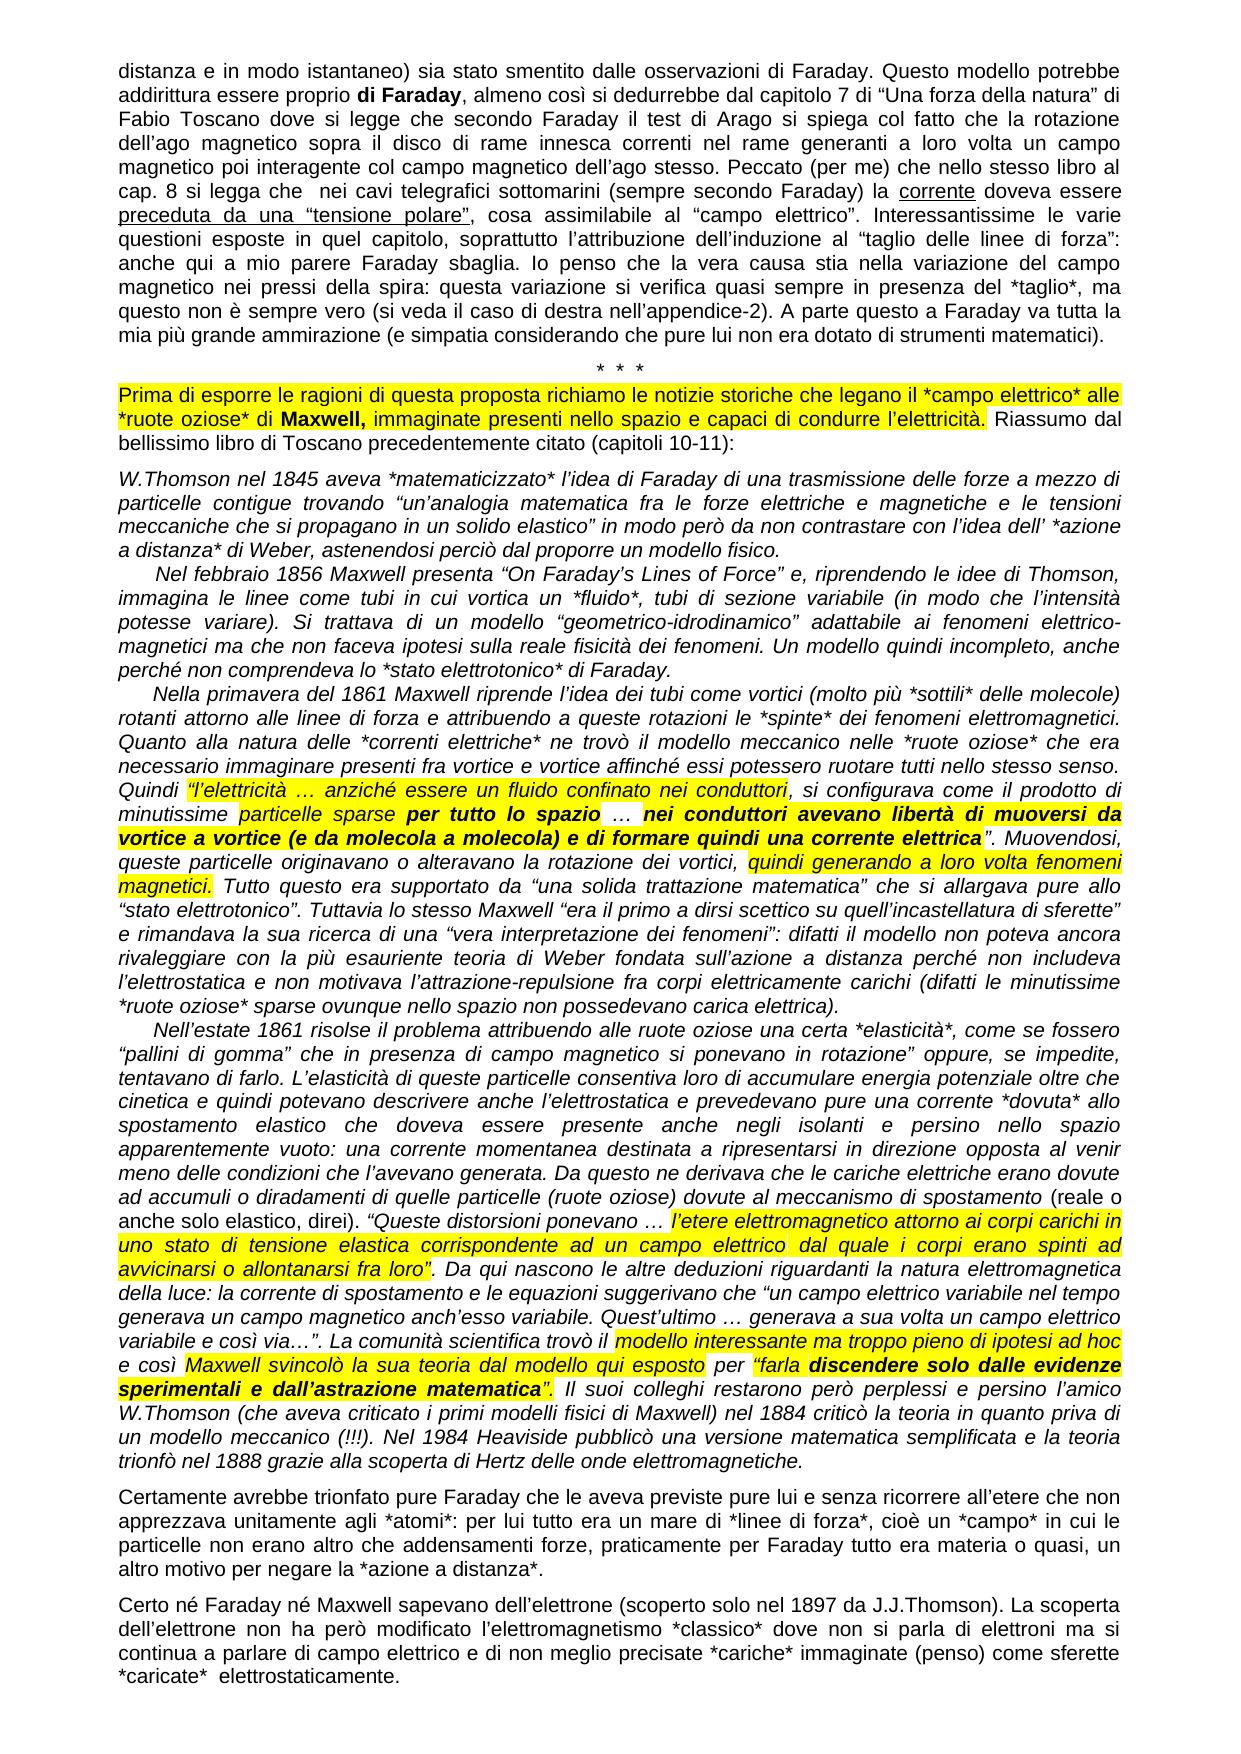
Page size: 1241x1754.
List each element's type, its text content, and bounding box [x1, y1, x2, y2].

text * * * [118, 358, 1122, 382]
text W.Thomson nel 1845 aveva *matematicizzato* l’idea di Faraday di una trasmissione delle forze a mezzo di particelle contigue trovando “un’analogia matematica fra le forze elettriche e magnetiche e le tensioni meccaniche che si propagano in un solido elastico” in modo però da non contrastare con l’idea dell’ *azione a distanza* di Weber, astenendosi perciò dal proporre un modello fisico. [118, 466, 1122, 562]
text Nell’estate 1861 risolse il problema attribuendo alle ruote oziose una certa *elasticità*, come se fossero “pallini di gomma” che in presenza di campo magnetico si ponevano in rotazione” oppure, se impedite, tentavano di farlo. L’elasticità di queste particelle consentiva loro di accumulare energia potenziale oltre che cinetica e quindi potevano descrivere anche l’elettrostatica e prevedevano pure una corrente *dovuta* allo spostamento elastico che doveva essere presente anche negli isolanti e persino nello spazio apparentemente vuoto: una corrente momentanea destinata a ripresentarsi in direzione opposta al venir meno delle condizioni che l’avevano generata. Da questo ne derivava che le cariche elettriche erano dovute ad accumuli o diradamenti di quelle particelle (ruote oziose) dovute al meccanismo di spostamento (reale o anche solo elastico, direi). “Queste distorsioni ponevano … l’etere elettromagnetico attorno ai corpi carichi in uno stato di tensione elastica corrispondente ad un campo elettrico dal quale i corpi erano spinti ad avvicinarsi o allontanarsi fra loro”. Da qui nascono le altre deduzioni riguardanti la natura elettromagnetica della luce: la corrente di spostamento e le equazioni suggerivano che “un campo elettrico variabile nel tempo generava un campo magnetico anch’esso variabile. Quest’ultimo … generava a sua volta un campo elettrico variabile e così via…”. La comunità scientifica trovò il modello interessante ma troppo pieno di ipotesi ad hoc e così Maxwell svincolò la sua teoria dal modello qui esposto per “farla discendere solo dalle evidenze sperimentali e dall’astrazione matematica”. Il suoi colleghi restarono però perplessi e persino l’amico W.Thomson (che aveva criticato i primi modelli fisici di Maxwell) nel 1884 criticò la teoria in quanto priva di un modello meccanico (!!!). Nel 1984 Heaviside pubblicò una versione matematica semplificata e la teoria trionfò nel 1888 grazie alla scoperta di Hertz delle onde elettromagnetiche. [118, 1353, 1122, 1473]
text Nell’estate 1861 risolse il problema attribuendo alle ruote oziose una certa *elasticità*, come se fossero “pallini di gomma” che in presenza di campo magnetico si ponevano in rotazione” oppure, se impedite, tentavano di farlo. L’elasticità di queste particelle consentiva loro di accumulare energia potenziale oltre che cinetica e quindi potevano descrivere anche l’elettrostatica e prevedevano pure una corrente *dovuta* allo spostamento elastico che doveva essere presente anche negli isolanti e persino nello spazio apparentemente vuoto: una corrente momentanea destinata a ripresentarsi in direzione opposta al venir meno delle condizioni che l’avevano generata. Da questo ne derivava che le cariche elettriche erano dovute ad accumuli o diradamenti di quelle particelle (ruote oziose) dovute al meccanismo di spostamento (reale o anche solo elastico, direi). “Queste distorsioni ponevano … l’etere elettromagnetico attorno ai corpi carichi in uno stato di tensione elastica corrispondente ad un campo elettrico dal quale i corpi erano spinti ad avvicinarsi o allontanarsi fra loro”. Da qui nascono le altre deduzioni riguardanti la natura elettromagnetica della luce: la corrente di spostamento e le equazioni suggerivano che “un campo elettrico variabile nel tempo generava un campo magnetico anch’esso variabile. Quest’ultimo … generava a sua volta un campo elettrico variabile e così via…”. La comunità scientifica trovò il modello interessante ma troppo pieno di ipotesi ad hoc e così Maxwell svincolò la sua teoria dal modello qui esposto per “farla discendere solo dalle evidenze sperimentali e dall’astrazione matematica”. Il suoi colleghi restarono però perplessi e persino l’amico W.Thomson (che aveva criticato i primi modelli fisici di Maxwell) nel 1884 criticò la teoria in quanto priva di un modello meccanico (!!!). Nel 1984 Heaviside pubblicò una versione matematica semplificata e la teoria trionfò nel 1888 grazie alla scoperta di Hertz delle onde elettromagnetiche. [118, 1017, 1122, 1233]
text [118, 59, 1122, 347]
text Nel febbraio 1856 Maxwell presenta “On Faraday’s Lines of Force” e, riprendendo le idee di Thomson, immagina le linee come tubi in cui vortica un *fluido*, tubi di sezione variabile (in modo che l’intensità potesse variare). Si trattava di un modello “geometrico-idrodinamico” adattabile ai fenomeni elettrico-magnetici ma che non faceva ipotesi sulla reale fisicità dei fenomeni. Un modello quindi incompleto, anche perché non comprendeva lo *stato elettrotonico* di Faraday. [118, 562, 1122, 682]
text Nella primavera del 1861 Maxwell riprende l’idea dei tubi come vortici (molto più *sottili* delle molecole) rotanti attorno alle linee di forza e attribuendo a queste rotazioni le *spinte* dei fenomeni elettromagnetici. Quanto alla natura delle *correnti elettriche* ne trovò il modello meccanico nelle *ruote oziose* che era necessario immaginare presenti fra vortice e vortice affinché essi potessero ruotare tutti nello stesso senso. Quindi “l’elettricità … anziché essere un fluido confinato nei conduttori, si configurava come il prodotto di minutissime particelle sparse per tutto lo spazio … nei conduttori avevano libertà di muoversi da vortice a vortice (e da molecola a molecola) e di formare quindi una corrente elettrica”. Muovendosi, queste particelle originavano o alteravano la rotazione dei vortici, quindi generando a loro volta fenomeni magnetici. Tutto questo era supportato da “una solida trattazione matematica” che si allargava pure allo “stato elettrotonico”. Tuttavia lo stesso Maxwell “era il primo a dirsi scettico su quell’incastellatura di sferette” e rimandava la sua ricerca di una “vera interpretazione dei fenomeni”: difatti il modello non poteva ancora rivaleggiare con la più esauriente teoria di Weber fondata sull’azione a distanza perché non includeva l’elettrostatica e non motivava l’attrazione-repulsione fra corpi elettricamente carichi (difatti le minutissime *ruote oziose* sparse ovunque nello spazio non possedevano carica elettrica). [118, 682, 1122, 826]
text Certo né Faraday né Maxwell sapevano dell’elettrone (scoperto solo nel 1897 da J.J.Thomson). La scoperta dell’elettrone non ha però modificato l’elettromagnetismo *classico* dove non si parla di elettroni ma si continua a parlare di campo elettrico e di non meglio precisate *cariche* immaginate (penso) come sferette *caricate* elettrostaticamente. [118, 1592, 1122, 1688]
text Prima di esporre le ragioni di questa proposta richiamo le notizie storiche che legano il *campo elettrico* alle *ruote oziose* di Maxwell, immaginate presenti nello spazio e capaci di condurre l’elettricità. Riassumo dal bellissimo libro di Toscano precedentemente citato (capitoli 10-11): [118, 406, 1122, 454]
text Certamente avrebbe trionfato pure Faraday che le aveva previste pure lui e senza ricorrere all’etere che non apprezzava unitamente agli *atomi*: per lui tutto era un mare di *linee di forza*, cioè un *campo* in cui le particelle non erano altro che addensamenti forze, praticamente per Faraday tutto era materia o quasi, un altro motivo per negare la *azione a distanza*. [118, 1484, 1122, 1580]
text Nella primavera del 1861 Maxwell riprende l’idea dei tubi come vortici (molto più *sottili* delle molecole) rotanti attorno alle linee di forza e attribuendo a queste rotazioni le *spinte* dei fenomeni elettromagnetici. Quanto alla natura delle *correnti elettriche* ne trovò il modello meccanico nelle *ruote oziose* che era necessario immaginare presenti fra vortice e vortice affinché essi potessero ruotare tutti nello stesso senso. Quindi “l’elettricità … anziché essere un fluido confinato nei conduttori, si configurava come il prodotto di minutissime particelle sparse per tutto lo spazio … nei conduttori avevano libertà di muoversi da vortice a vortice (e da molecola a molecola) e di formare quindi una corrente elettrica”. Muovendosi, queste particelle originavano o alteravano la rotazione dei vortici, quindi generando a loro volta fenomeni magnetici. Tutto questo era supportato da “una solida trattazione matematica” che si allargava pure allo “stato elettrotonico”. Tuttavia lo stesso Maxwell “era il primo a dirsi scettico su quell’incastellatura di sferette” e rimandava la sua ricerca di una “vera interpretazione dei fenomeni”: difatti il modello non poteva ancora rivaleggiare con la più esauriente teoria di Weber fondata sull’azione a distanza perché non includeva l’elettrostatica e non motivava l’attrazione-repulsione fra corpi elettricamente carichi (difatti le minutissime *ruote oziose* sparse ovunque nello spazio non possedevano carica elettrica). [118, 850, 1122, 1017]
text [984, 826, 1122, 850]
text Nell’estate 1861 risolse il problema attribuendo alle ruote oziose una certa *elasticità*, come se fossero “pallini di gomma” che in presenza di campo magnetico si ponevano in rotazione” oppure, se impedite, tentavano di farlo. L’elasticità di queste particelle consentiva loro di accumulare energia potenziale oltre che cinetica e quindi potevano descrivere anche l’elettrostatica e prevedevano pure una corrente *dovuta* allo spostamento elastico che doveva essere presente anche negli isolanti e persino nello spazio apparentemente vuoto: una corrente momentanea destinata a ripresentarsi in direzione opposta al venir meno delle condizioni che l’avevano generata. Da questo ne derivava che le cariche elettriche erano dovute ad accumuli o diradamenti di quelle particelle (ruote oziose) dovute al meccanismo di spostamento (reale o anche solo elastico, direi). “Queste distorsioni ponevano … l’etere elettromagnetico attorno ai corpi carichi in uno stato di tensione elastica corrispondente ad un campo elettrico dal quale i corpi erano spinti ad avvicinarsi o allontanarsi fra loro”. Da qui nascono le altre deduzioni riguardanti la natura elettromagnetica della luce: la corrente di spostamento e le equazioni suggerivano che “un campo elettrico variabile nel tempo generava un campo magnetico anch’esso variabile. Quest’ultimo … generava a sua volta un campo elettrico variabile e così via…”. La comunità scientifica trovò il modello interessante ma troppo pieno di ipotesi ad hoc e così Maxwell svincolò la sua teoria dal modello qui esposto per “farla discendere solo dalle evidenze sperimentali e dall’astrazione matematica”. Il suoi colleghi restarono però perplessi e persino l’amico W.Thomson (che aveva criticato i primi modelli fisici di Maxwell) nel 1884 criticò la teoria in quanto priva di un modello meccanico (!!!). Nel 1984 Heaviside pubblicò una versione matematica semplificata e la teoria trionfò nel 1888 grazie alla scoperta di Hertz delle onde elettromagnetiche. [118, 1233, 1122, 1377]
